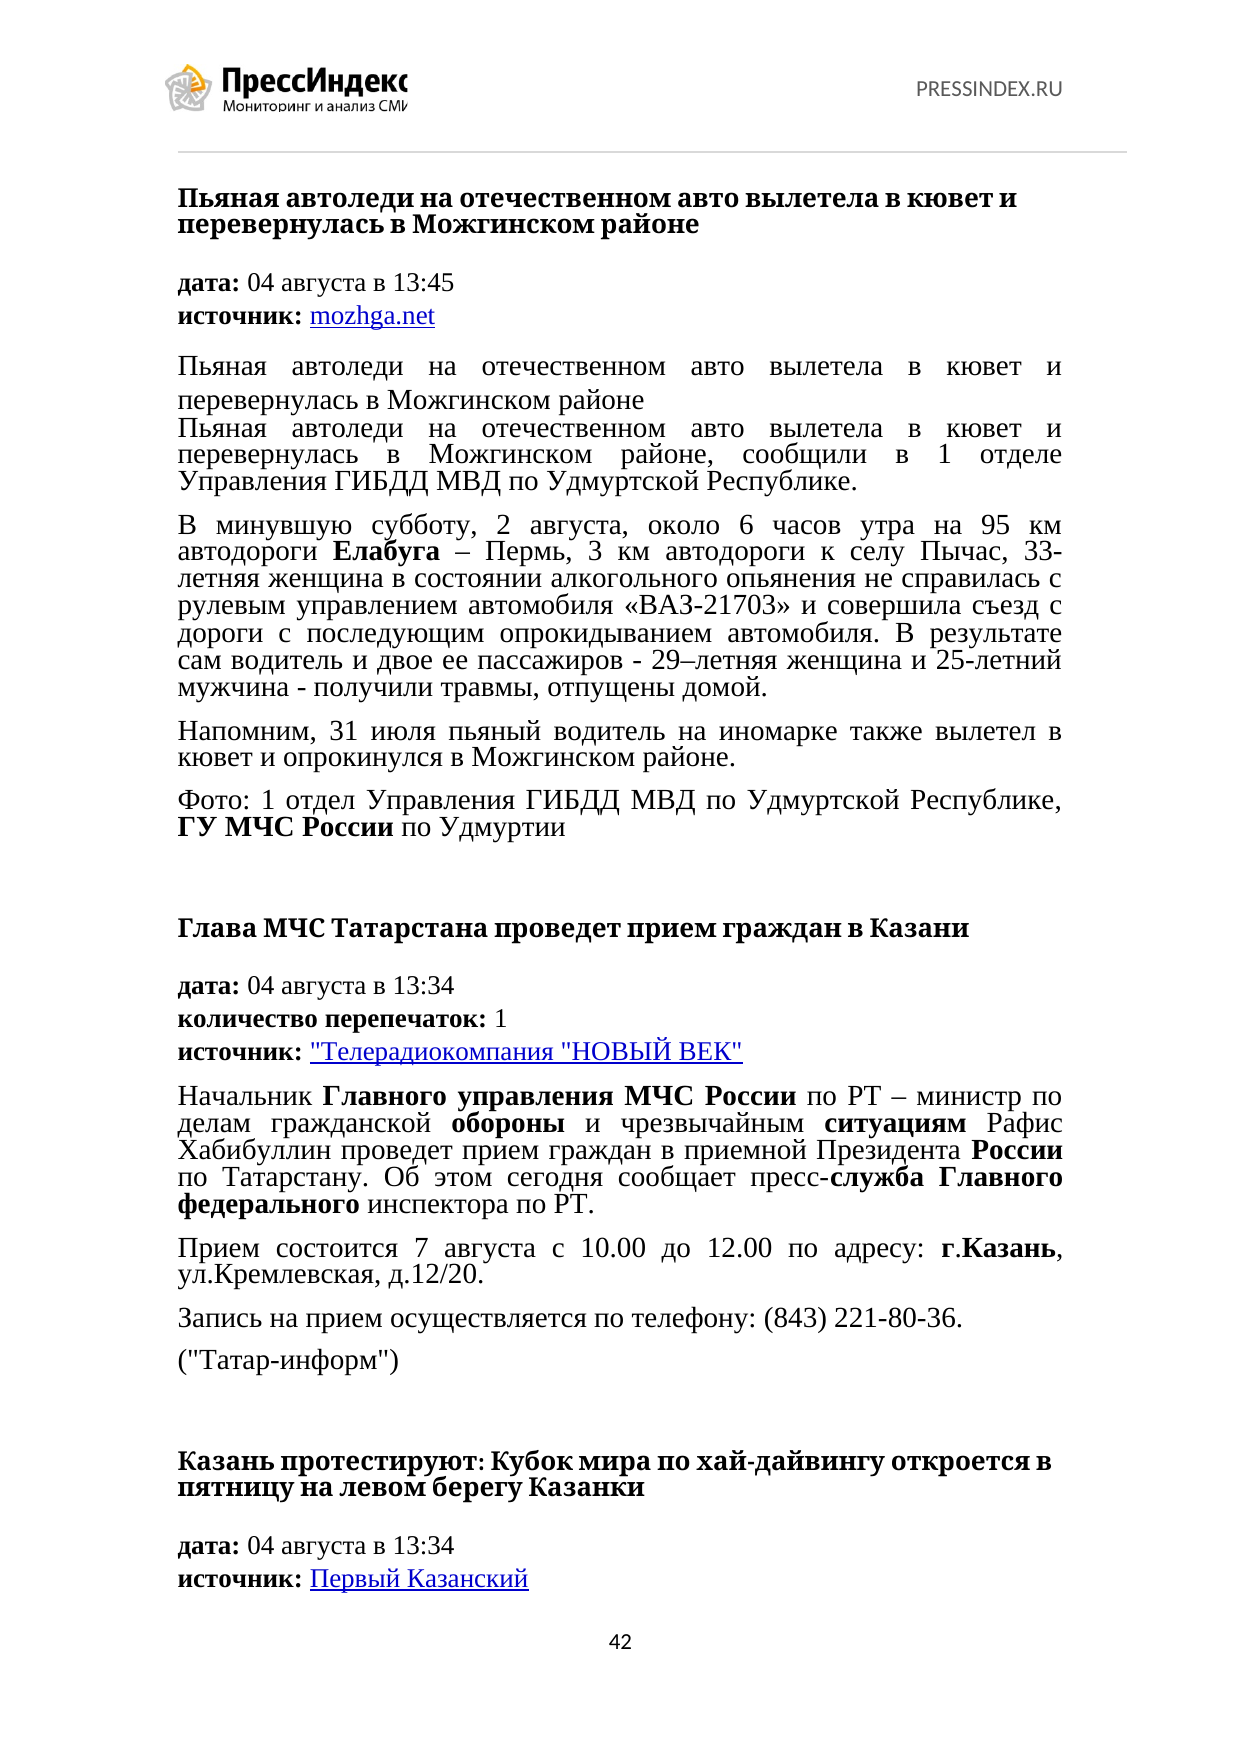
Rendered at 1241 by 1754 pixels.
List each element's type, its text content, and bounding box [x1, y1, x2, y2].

subtitle Казань протестируют: Кубок мира по хай-дайвингу откроется в пятницу на левом берегу Казанки [177, 1449, 1063, 1503]
text Прием состоится 7 августа с 10.00 до 12.00 по адресу: г.Казань, ул.Кремлевская, д.12/20. [177, 1236, 1063, 1290]
text дата: 04 августа в 13:34 источник: Первый Казанский [177, 1529, 1063, 1593]
text Запись на прием осуществляется по телефону: (843) 221-80-36. [177, 1305, 1063, 1332]
picture [163, 64, 408, 111]
text ("Татар-информ") [177, 1348, 1063, 1375]
text Напомним, 31 июля пьяный водитель на иномарке также вылетел в кювет и опрокинулся в Можгинском районе. [177, 718, 1063, 772]
text Пьяная автоледи на отечественном авто вылетела в кювет и перевернулась в Можгинском районе [177, 348, 1063, 415]
text В минувшую субботу, 2 августа, около 6 часов утра на 95 км автодороги Елабуга – Пермь, 3 км автодороги к селу Пычас, 33-летняя женщина в состоянии алкогольного опьянения не справилась с рулевым управлением автомобиля «ВАЗ-21703» и совершила съезд с дороги с последующим опрокидыванием автомобиля. В результате сам водитель и двое ее пассажиров - 29–летняя женщина и 25-летний мужчина - получили травмы, отпущены домой. [177, 512, 1063, 703]
subtitle Глава МЧС Татарстана проведет прием граждан в Казани [177, 916, 1063, 943]
text Фото: 1 отдел Управления ГИБДД МВД по Удмуртской Республике, ГУ МЧС России по Удмуртии [177, 788, 1063, 842]
text Пьяная автоледи на отечественном авто вылетела в кювет и перевернулась в Можгинском районе, сообщили в 1 отделе Управления ГИБДД МВД по Удмуртской Республике. [177, 415, 1063, 497]
text дата: 04 августа в 13:34 количество перепечаток: 1 источник: "Телерадиокомпания "НОВЫЙ ВЕК" [177, 969, 1063, 1066]
text Начальник Главного управления МЧС России по РТ – министр по делам гражданской обороны и чрезвычайным ситуациям Рафис Хабибуллин проведет прием граждан в приемной Президента России по Татарстану. Об этом сегодня сообщает пресс-служба Главного федерального инспектора по РТ. [177, 1084, 1063, 1220]
text дата: 04 августа в 13:45 источник: mozhga.net [177, 266, 1063, 331]
subtitle Пьяная автоледи на отечественном авто вылетела в кювет и перевернулась в Можгинском районе [177, 186, 1063, 241]
